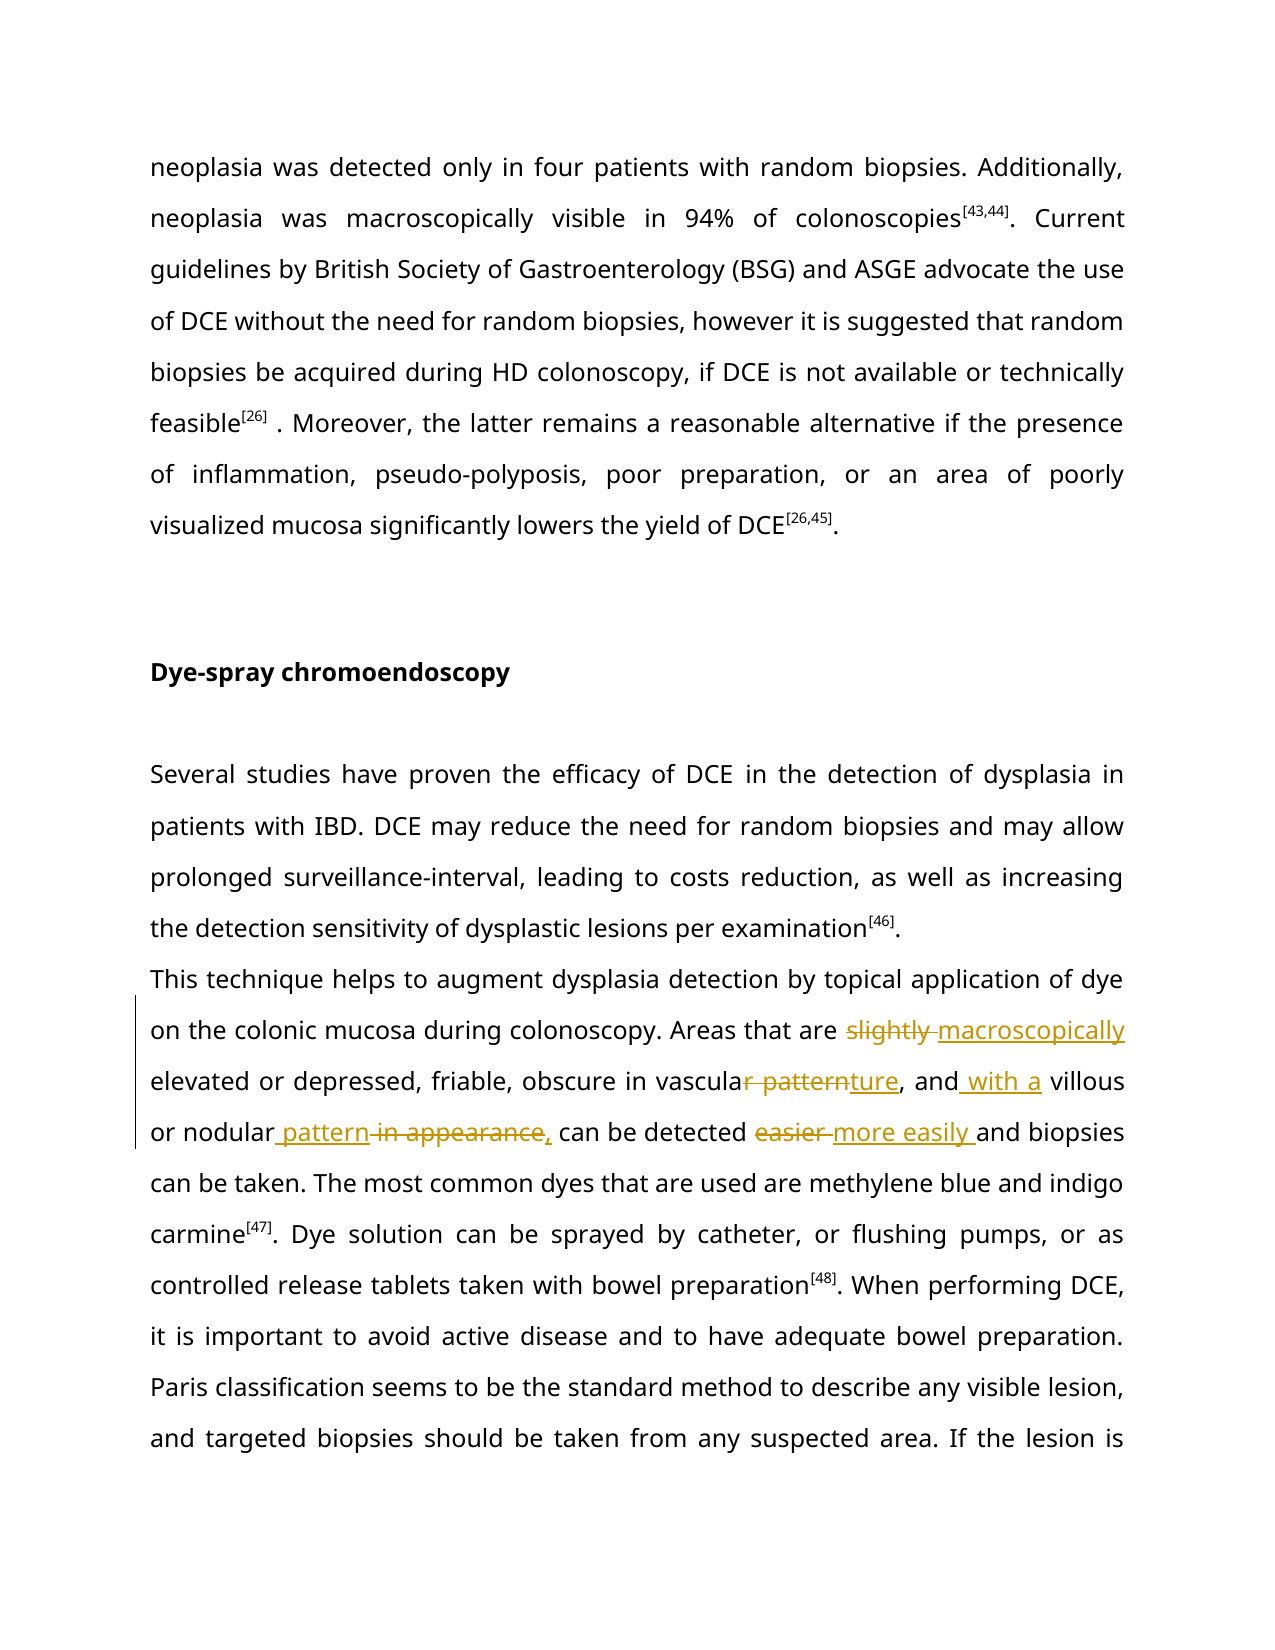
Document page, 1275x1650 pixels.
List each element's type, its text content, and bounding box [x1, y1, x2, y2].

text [150, 961, 1125, 1455]
text Dye-spray chromoendoscopy [150, 655, 1125, 689]
text Several studies have proven the efficacy of DCE in the detection of dysplasia in patients with IBD. DCE may reduce the need for random biopsies and may allow prolonged surveillance-interval, leading to costs reduction, as well as increasing the detection sensitivity of dysplastic lesions per examination[46]. [150, 757, 1125, 944]
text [150, 150, 1125, 541]
